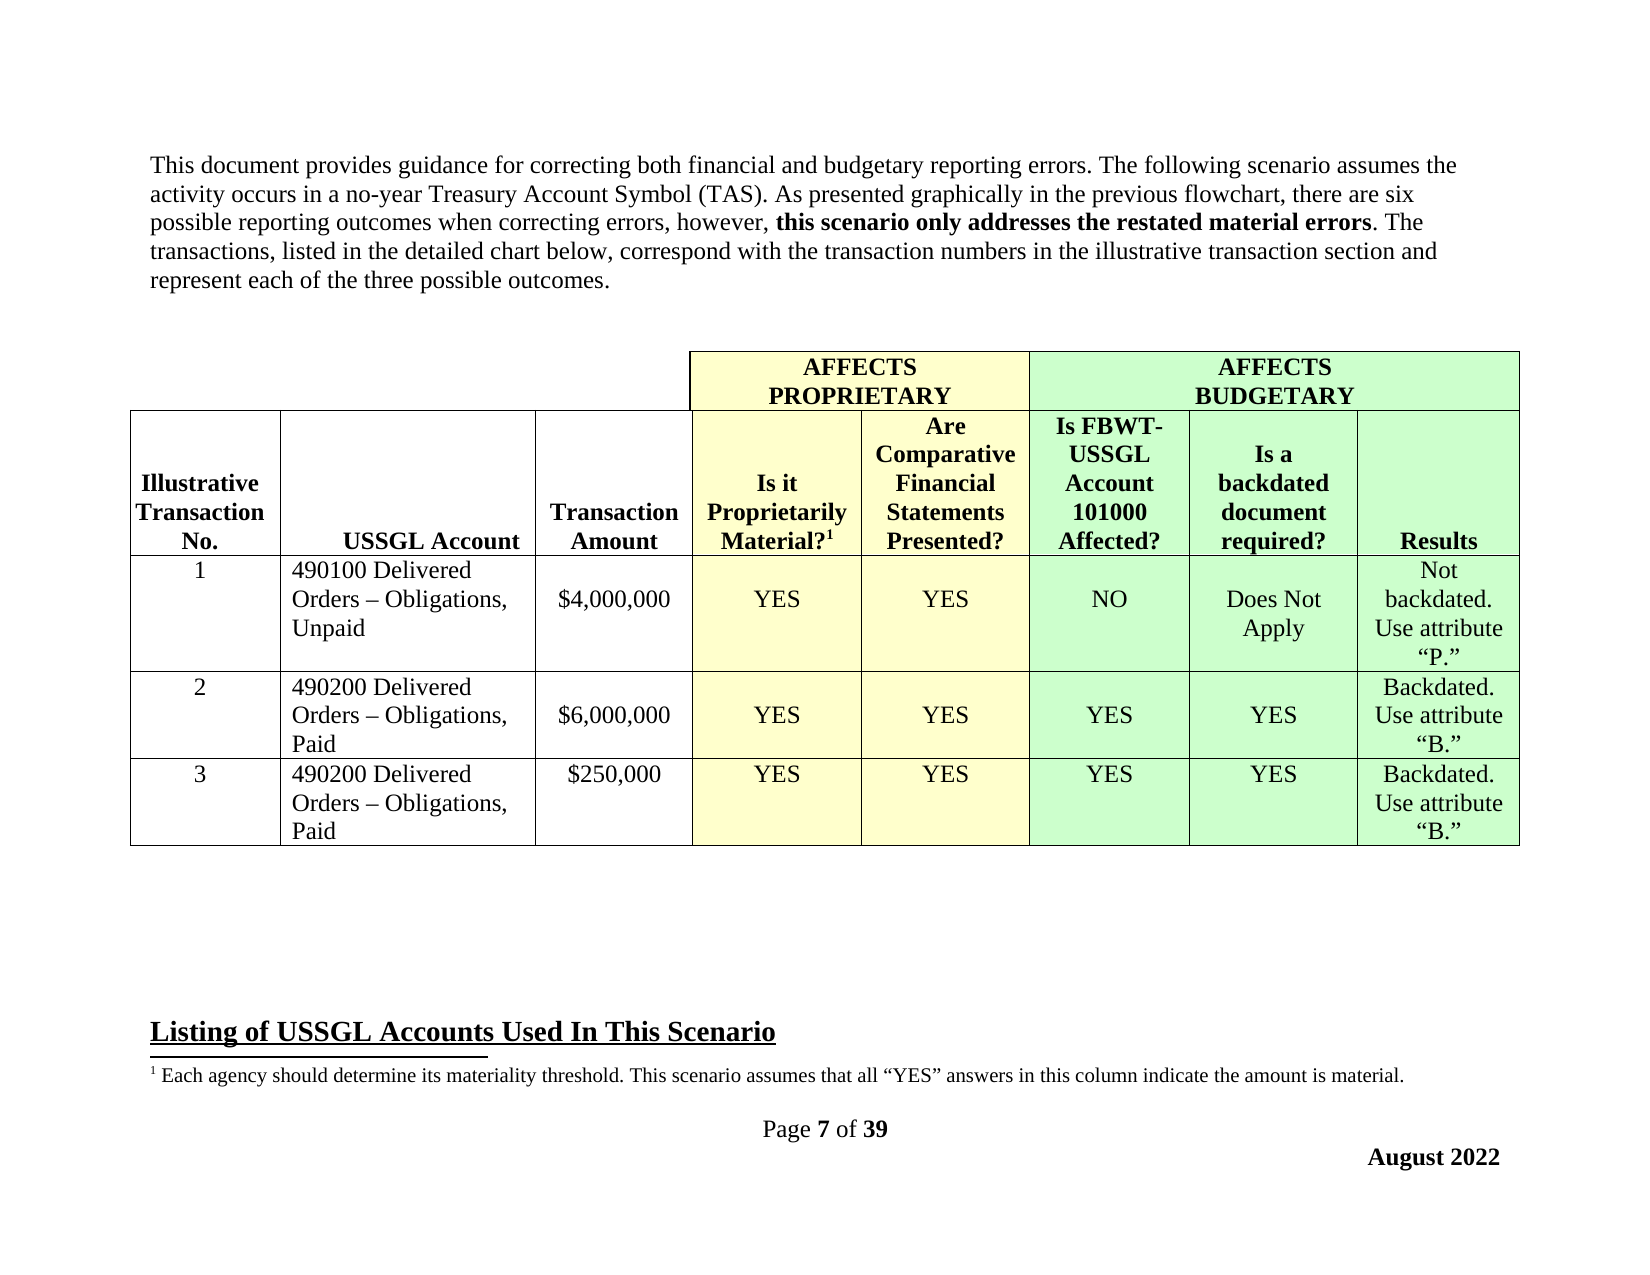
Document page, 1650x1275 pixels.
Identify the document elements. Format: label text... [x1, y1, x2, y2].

table_cell YES [693, 672, 861, 758]
table_cell 490200 Delivered Orders – Obligations, Paid [281, 672, 535, 758]
table_cell YES [693, 556, 861, 671]
table_cell YES [862, 556, 1029, 671]
table_cell YES [693, 759, 861, 845]
table_cell Transaction Amount [536, 411, 692, 554]
table_cell Is a backdated document required? [1190, 411, 1357, 554]
table_cell $6,000,000 [536, 672, 692, 758]
table_cell Illustrative Transaction No. [131, 411, 280, 554]
table_cell Is FBWT- USSGL Account 101000 Affected? [1030, 411, 1189, 554]
table_cell $4,000,000 [536, 556, 692, 671]
table_header AFFECTS BUDGETARY [1030, 352, 1519, 410]
table_cell YES [1030, 672, 1189, 758]
text Listing of USSGL Accounts Used In This Scenario [150, 1014, 1500, 1047]
table_cell NO [1030, 556, 1189, 671]
table_cell Is it Proprietarily Material? [693, 411, 861, 554]
table_cell YES [1190, 672, 1357, 758]
table_cell YES [862, 672, 1029, 758]
table_cell YES [1190, 759, 1357, 845]
table_cell USSGL Account [281, 411, 535, 554]
table_cell $250,000 [536, 759, 692, 845]
table_cell Does Not Apply [1190, 556, 1357, 671]
table_cell 1 [131, 556, 280, 671]
table_cell 490200 Delivered Orders – Obligations, Paid [281, 759, 535, 845]
table_cell Backdated. Use attribute “B.” [1358, 759, 1519, 845]
table_cell Backdated. Use attribute “B.” [1358, 672, 1519, 758]
table_cell Not backdated. Use attribute “P.” [1358, 556, 1519, 671]
table_cell 3 [131, 759, 280, 845]
table_cell Are Comparative Financial Statements Presented? [862, 411, 1029, 554]
table_header AFFECTS PROPRIETARY [691, 352, 1029, 410]
text This document provides guidance for correcting both financial and budgetary reporting errors. The following scenario assumes the activity occurs in a no-year Treasury Account Symbol (TAS). As presented graphically in the previous flowchart, there are six possible reporting outcomes when correcting errors, however, this scenario only addresses the restated material errors. The transactions, listed in the detailed chart below, correspond with the transaction numbers in the illustrative transaction section and represent each of the three possible outcomes. [150, 150, 1500, 294]
table_cell Results [1358, 411, 1519, 554]
table_cell YES [862, 759, 1029, 845]
table_cell 490100 Delivered Orders – Obligations, Unpaid [281, 556, 535, 671]
table_cell YES [1030, 759, 1189, 845]
table_cell 2 [131, 672, 280, 758]
